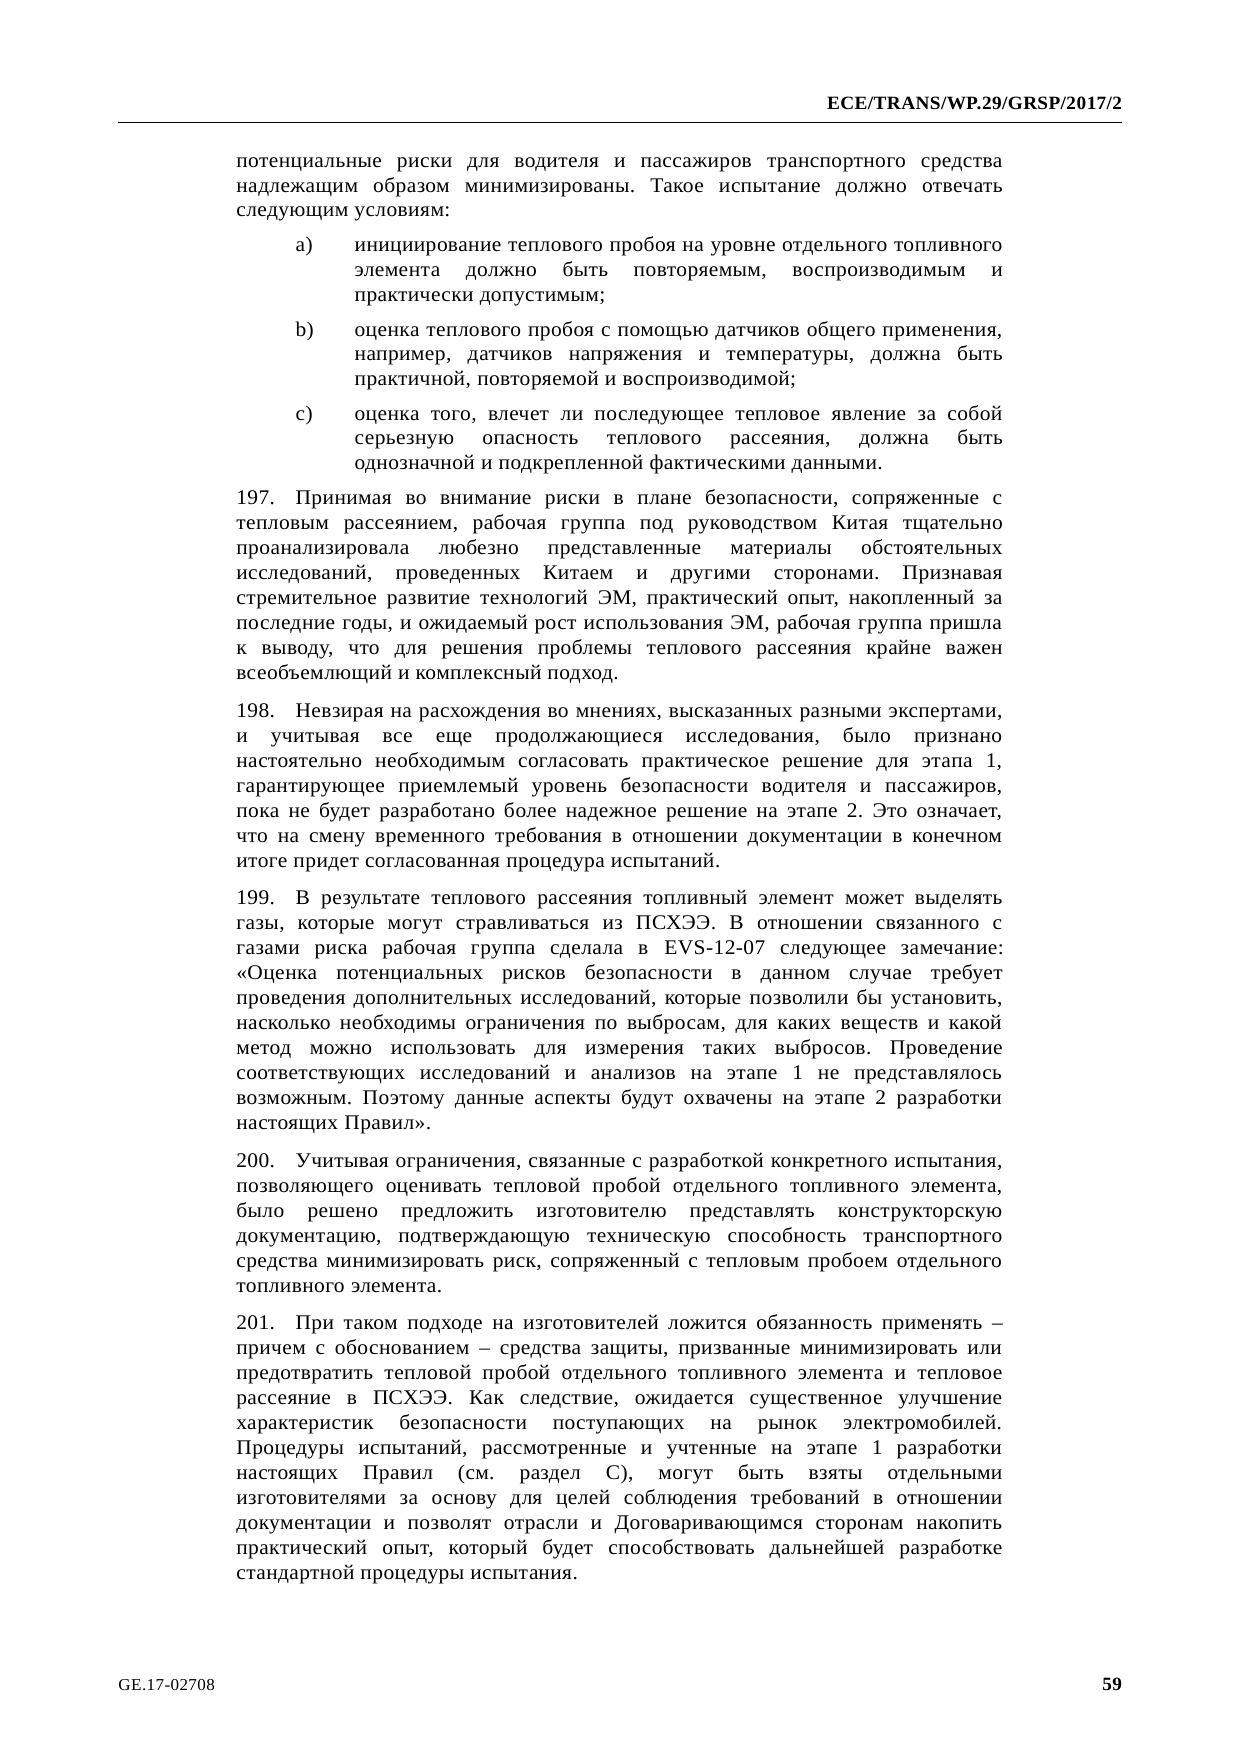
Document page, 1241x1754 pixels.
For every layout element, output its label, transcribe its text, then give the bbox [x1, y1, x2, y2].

text 200. Учитывая ограничения, связанные с разработкой конкретного испытания, позволяющего оценивать тепловой пробой отдельного топливного элемента, было решено предложить изготовителю представлять конструкторскую документацию, подтверждающую техническую способность транспортного средства минимизировать риск, сопряженный с тепловым пробоем отдельного топливного элемента. [236, 1147, 1004, 1297]
text 198. Невзирая на расхождения во мнениях, высказанных разными экспертами, и учитывая все еще продолжающиеся исследования, было признано настоятельно необходимым согласовать практическое решение для этапа 1, гарантирующее приемлемый уровень безопасности водителя и пассажиров, пока не будет разработано более надежное решение на этапе 2. Это означает, что на смену временного требования в отношении документации в конечном итоге придет согласованная процедура испытаний. [236, 697, 1004, 872]
text 201. При таком подходе на изготовителей ложится обязанность применять – причем с обоснованием – средства защиты, призванные минимизировать или предотвратить тепловой пробой отдельного топливного элемента и тепловое рассеяние в ПСХЭЭ. Как следствие, ожидается существенное улучшение характеристик безопасности поступающих на рынок электромобилей. Процедуры испытаний, рассмотренные и учтенные на этапе 1 разработки настоящих Правил (см. раздел С), могут быть взяты отдельными изготовителями за основу для целей соблюдения требований в отношении документации и позволят отрасли и Договаривающимся сторонам накопить практический опыт, который будет способствовать дальнейшей разработке стандартной процедуры испытания. [236, 1309, 1004, 1584]
text b) оценка теплового пробоя с помощью датчиков общего применения, например, датчиков напряжения и температуры, должна быть практичной, повторяемой и воспроизводимой; [295, 316, 1004, 390]
text a) инициирование теплового пробоя на уровне отдельного топливного элемента должно быть повторяемым, воспроизводимым и практически допустимым; [295, 232, 1004, 306]
text 197. Принимая во внимание риски в плане безопасности, сопряженные с тепловым рассеянием, рабочая группа под руководством Китая тщательно проанализировала любезно представленные материалы обстоятельных исследований, проведенных Китаем и другими сторонами. Признавая стремительное развитие технологий ЭМ, практический опыт, накопленный за последние годы, и ожидаемый рост использования ЭМ, рабочая группа пришла к выводу, что для решения проблемы теплового рассеяния крайне важен всеобъемлющий и комплексный подход. [236, 484, 1004, 684]
text c) оценка того, влечет ли последующее тепловое явление за собой серьезную опасность теплового рассеяния, должна быть однозначной и подкрепленной фактическими данными. [295, 400, 1004, 474]
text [236, 148, 1004, 221]
text 199. В результате теплового рассеяния топливный элемент может выделять газы, которые могут стравливаться из ПСХЭЭ. В отношении связанного с газами риска рабочая группа сделала в EVS-12-07 следующее замечание: «Оценка потенциальных рисков безопасности в данном случае требует проведения дополнительных исследований, которые позволили бы установить, насколько необходимы ограничения по выбросам, для каких веществ и какой метод можно использовать для измерения таких выбросов. Проведение соответствующих исследований и анализов на этапе 1 не представлялось возможным. Поэтому данные аспекты будут охвачены на этапе 2 разработки настоящих Правил». [236, 884, 1004, 1134]
